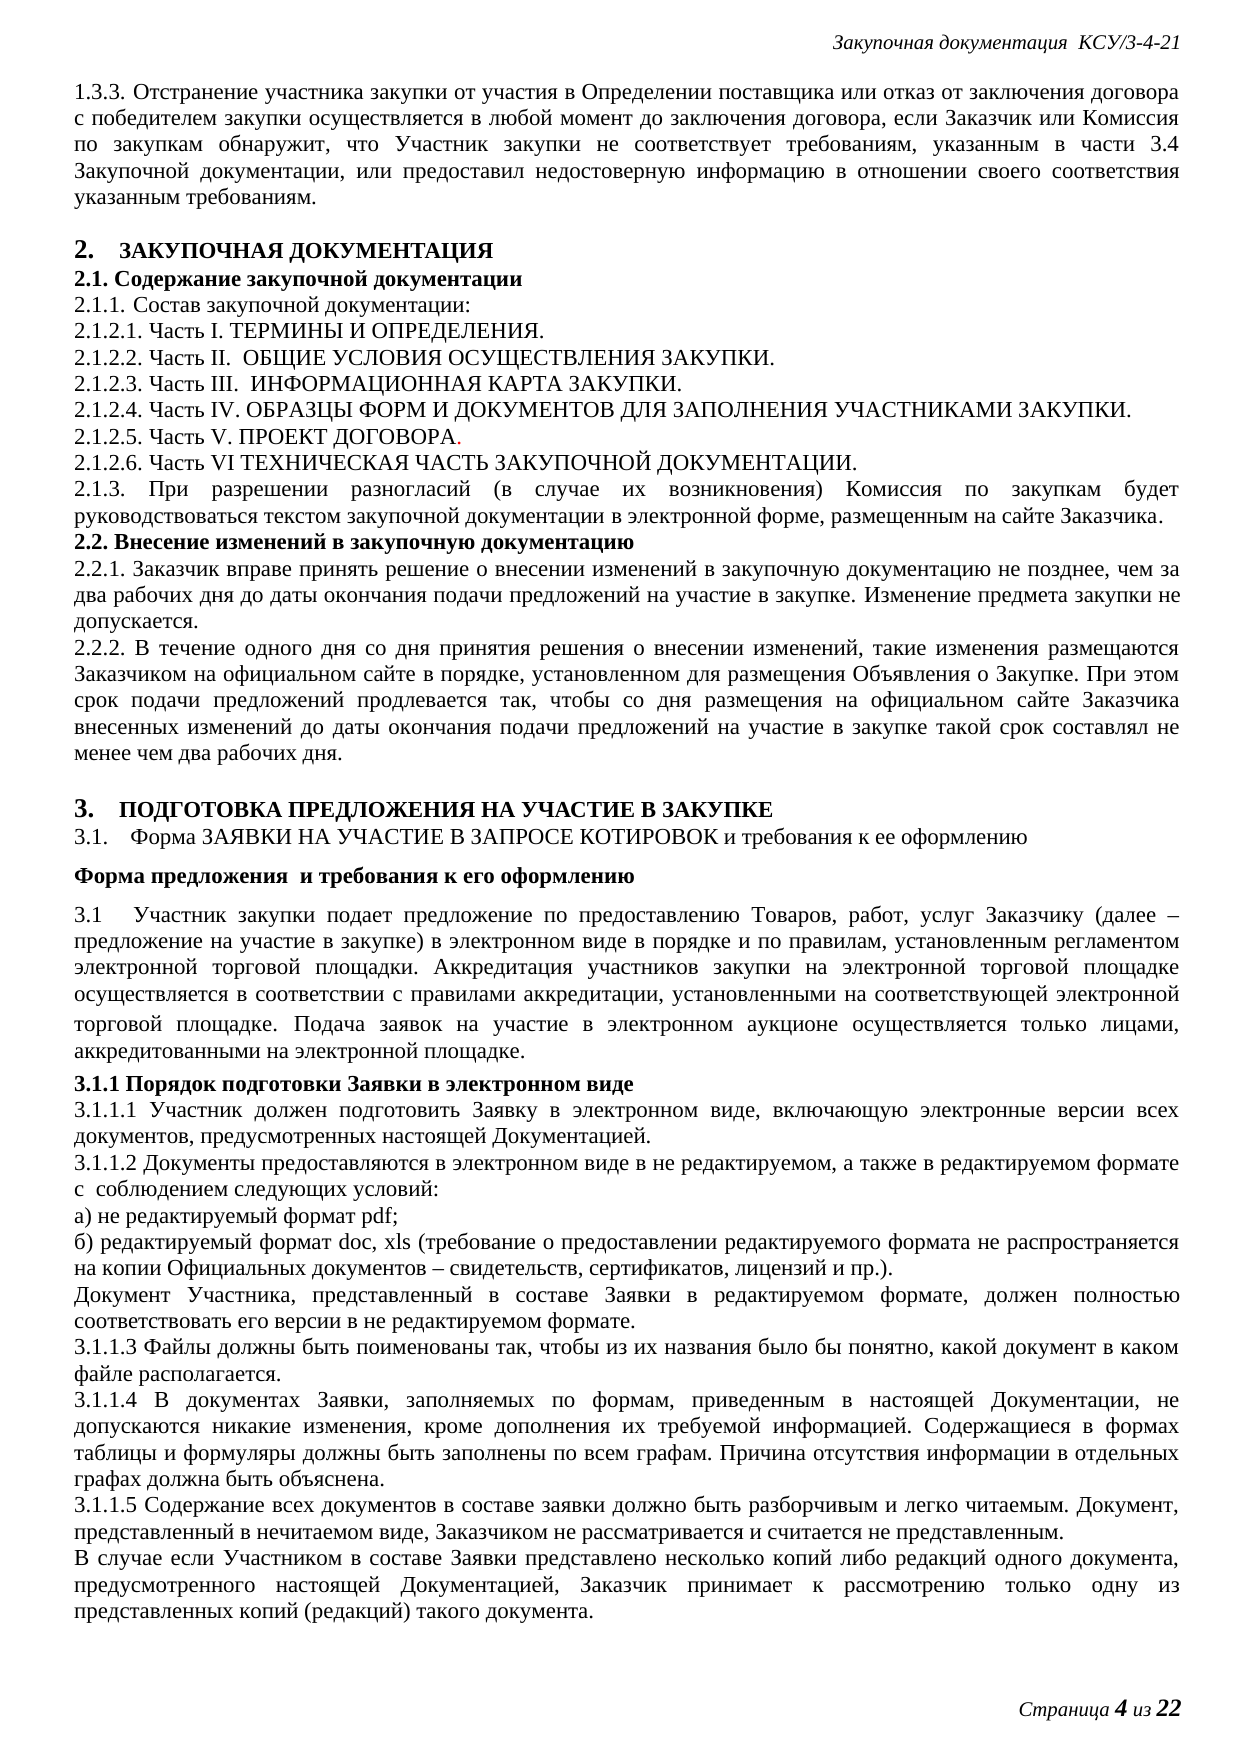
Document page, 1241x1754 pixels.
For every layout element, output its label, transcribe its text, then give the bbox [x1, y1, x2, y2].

list Часть I. ТЕРМИНЫ И ОПРЕДЕЛЕНИЯ. [74, 317, 1181, 344]
text б) редактируемый формат doc, xls (требование о предоставлении редактируемого формата не распространяется на копии Официальных документов – свидетельств, сертификатов, лицензий и пр.). [74, 1228, 1181, 1281]
text 3.1.1.4 В документах Заявки, заполняемых по формам, приведенным в настоящей Документации, не допускаются никакие изменения, кроме дополнения их требуемой информацией. Содержащиеся в формах таблицы и формуляры должны быть заполнены по всем графам. Причина отсутствия информации в отдельных графах должна быть объяснена. [74, 1386, 1181, 1492]
text 2.2.2. В течение одного дня со дня принятия решения о внесении изменений, такие изменения размещаются Заказчиком на официальном сайте в порядке, установленном для размещения Объявления о Закупке. При этом срок подачи предложений продлевается так, чтобы со дня размещения на официальном сайте Заказчика внесенных изменений до даты окончания подачи предложений на участие в закупке такой срок составлял не менее чем два рабочих дня. [74, 634, 1181, 765]
text Документ Участника, представленный в составе Заявки в редактируемом формате, должен полностью соответствовать его версии в не редактируемом формате. [74, 1281, 1181, 1333]
subtitle ЗАКУПОЧНАЯ ДОКУМЕНТАЦИЯ [74, 233, 1181, 265]
text В случае если Участником в составе Заявки представлено несколько копий либо редакций одного документа, предусмотренного настоящей Документацией, Заказчик принимает к рассмотрению только одну из представленных копий (редакций) такого документа. [74, 1544, 1181, 1623]
subtitle 2.1.3. При разрешении разногласий (в случае их возникновения) Комиссия по закупкам будет руководствоваться текстом закупочной документации в электронной форме, размещенным на сайте Заказчика. [74, 476, 1181, 528]
text 3.1.1 Порядок подготовки Заявки в электронном виде [74, 1070, 1181, 1096]
subtitle 2.2. Внесение изменений в закупочную документацию [74, 528, 1181, 554]
text 3.1.1.3 Файлы должны быть поименованы так, чтобы из их названия было бы понятно, какой документ в каком файле располагается. [74, 1333, 1181, 1386]
list Часть III. ИНФОРМАЦИОННАЯ КАРТА ЗАКУПКИ. [74, 370, 1181, 396]
text а) не редактируемый формат pdf; [74, 1202, 1181, 1228]
list Часть II. ОБЩИЕ УСЛОВИЯ ОСУЩЕСТВЛЕНИЯ ЗАКУПКИ. [74, 344, 1181, 370]
subtitle Форма предложения и требования к его оформлению [74, 862, 1181, 888]
subtitle 2.1. Содержание закупочной документации [74, 265, 1181, 291]
text 3.1.1.5 Содержание всех документов в составе заявки должно быть разборчивым и легко читаемым. Документ, представленный в нечитаемом виде, Заказчиком не рассматривается и считается не представленным. [74, 1492, 1181, 1544]
list Часть V. ПРОЕКТ ДОГОВОРА. [74, 423, 1181, 449]
list Отстранение участника закупки от участия в Определении поставщика или отказ от заключения договора с победителем закупки осуществляется в любой момент до заключения договора, если Заказчик или Комиссия по закупкам обнаружит, что Участник закупки не соответствует требованиям, указанным в части 3.4 Закупочной документации, или предоставил недостоверную информацию в отношении своего соответствия указанным требованиям. [74, 78, 1181, 209]
subtitle 2.2.1. Заказчик вправе принять решение о внесении изменений в закупочную документацию не позднее, чем за два рабочих дня до даты окончания подачи предложений на участие в закупке. Изменение предмета закупки не допускается. [74, 554, 1181, 634]
subtitle Состав закупочной документации: [74, 291, 1181, 317]
list Часть IV. ОБРАЗЦЫ ФОРМ И ДОКУМЕНТОВ ДЛЯ ЗАПОЛНЕНИЯ УЧАСТНИКАМИ ЗАКУПКИ. [74, 396, 1181, 423]
subtitle Участник закупки подает предложение по предоставлению Товаров, работ, услуг Заказчику (далее – предложение на участие в закупке) в электронном виде в порядке и по правилам, установленным регламентом электронной торговой площадки. Аккредитация участников закупки на электронной торговой площадке осуществляется в соответствии с правилами аккредитации, установленными на соответствующей электронной торговой площадке. Подача заявок на участие в электронном аукционе осуществляется только лицами, аккредитованными на электронной площадке. [74, 901, 1181, 1064]
text 3.1.1.2 Документы предоставляются в электронном виде в не редактируемом, а также в редактируемом формате с соблюдением следующих условий: [74, 1149, 1181, 1202]
text 3.1.1.1 Участник должен подготовить Заявку в электронном виде, включающую электронные версии всех документов, предусмотренных настоящей Документацией. [74, 1096, 1181, 1149]
subtitle Форма ЗАЯВКИ НА УЧАСТИЕ В ЗАПРОСЕ КОТИРОВОК и требования к ее оформлению [74, 823, 1181, 849]
subtitle ПОДГОТОВКА ПРЕДЛОЖЕНИЯ НА УЧАСТИЕ В ЗАКУПКЕ [74, 792, 1181, 823]
list Часть VI ТЕХНИЧЕСКАЯ ЧАСТЬ ЗАКУПОЧНОЙ ДОКУМЕНТАЦИИ. [74, 449, 1181, 476]
